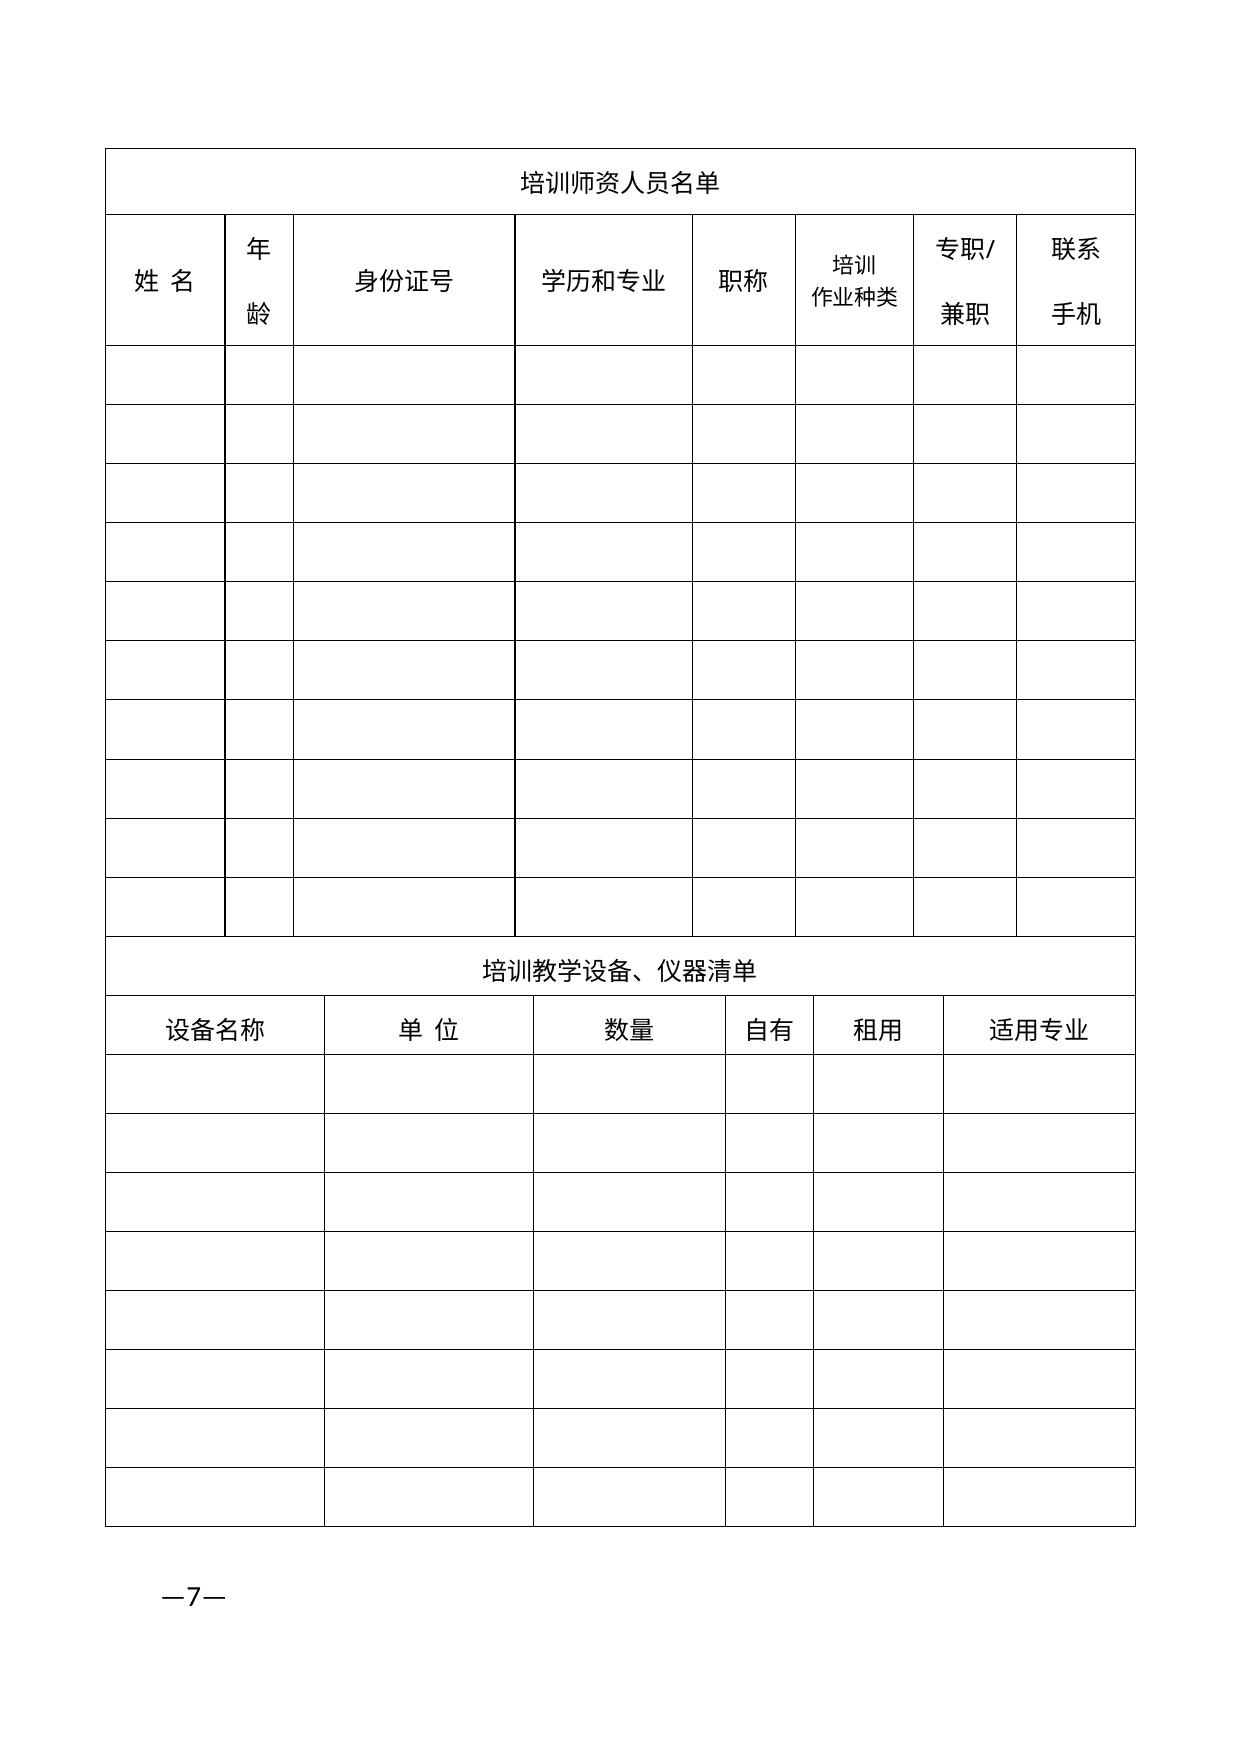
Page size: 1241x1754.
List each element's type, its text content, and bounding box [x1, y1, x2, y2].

table_cell [726, 1350, 813, 1408]
table_cell [226, 346, 293, 404]
table_cell [106, 1173, 324, 1231]
table_cell [914, 346, 1016, 404]
table_cell [534, 1350, 725, 1408]
table_cell [226, 405, 293, 463]
table_cell [1017, 464, 1135, 522]
table_cell 联系 手机 [1017, 215, 1135, 345]
table_cell [796, 582, 913, 640]
table_cell [796, 346, 913, 404]
table_cell [325, 1055, 533, 1113]
table_cell [726, 1114, 813, 1172]
table_cell [516, 700, 692, 758]
table_cell [1017, 582, 1135, 640]
table_cell [226, 819, 293, 877]
table_cell [693, 819, 795, 877]
table_cell [914, 405, 1016, 463]
table_cell [914, 819, 1016, 877]
table_cell 租用 [814, 996, 943, 1054]
table_cell [1017, 346, 1135, 404]
table_cell [294, 405, 514, 463]
table_cell [914, 641, 1016, 699]
table_cell [726, 1291, 813, 1349]
table_cell [106, 1114, 324, 1172]
table_cell 职称 [693, 215, 795, 345]
table_cell [106, 760, 224, 817]
table_cell [226, 523, 293, 581]
table_cell [106, 819, 224, 877]
table_cell [516, 641, 692, 699]
table_cell [106, 582, 224, 640]
table_cell [325, 1468, 533, 1526]
table_cell [693, 523, 795, 581]
table_cell [796, 405, 913, 463]
table_cell [516, 582, 692, 640]
table_cell [944, 1232, 1135, 1290]
table_cell [814, 1291, 943, 1349]
table_cell 单 位 [325, 996, 533, 1054]
table_cell [693, 878, 795, 936]
table_cell [534, 1173, 725, 1231]
table_cell [796, 464, 913, 522]
table_cell 自有 [726, 996, 813, 1054]
table_cell [693, 464, 795, 522]
table_cell [944, 1173, 1135, 1231]
table_cell 适用专业 [944, 996, 1135, 1054]
table_cell [106, 1291, 324, 1349]
table_cell [226, 641, 293, 699]
table_cell [726, 1232, 813, 1290]
table_cell [294, 700, 514, 758]
table_cell [325, 1291, 533, 1349]
table_header 培训师资人员名单 [106, 149, 1135, 214]
table_cell 设备名称 [106, 996, 324, 1054]
table_cell [914, 760, 1016, 817]
table_cell [534, 1409, 725, 1467]
table_cell [914, 700, 1016, 758]
table_cell [1017, 760, 1135, 817]
table_cell [106, 700, 224, 758]
table_cell [796, 641, 913, 699]
table_cell [796, 819, 913, 877]
table_cell 年龄 [226, 215, 293, 345]
table_cell 专职/ 兼职 [914, 215, 1016, 345]
table_cell [814, 1350, 943, 1408]
table_cell [944, 1468, 1135, 1526]
table_cell [294, 582, 514, 640]
table_cell [516, 819, 692, 877]
table_cell [106, 1232, 324, 1290]
table_cell 学历和专业 [516, 215, 692, 345]
table_cell [516, 760, 692, 817]
table_cell [226, 878, 293, 936]
table_cell [534, 1468, 725, 1526]
table_cell [944, 1055, 1135, 1113]
table_cell [693, 700, 795, 758]
table_cell [914, 464, 1016, 522]
table_cell [106, 1468, 324, 1526]
table_cell [914, 582, 1016, 640]
table_cell [106, 1055, 324, 1113]
table_cell [106, 878, 224, 936]
table_cell [1017, 641, 1135, 699]
table_cell [814, 1409, 943, 1467]
table_cell 培训教学设备、仪器清单 [106, 937, 1135, 995]
table_cell [726, 1468, 813, 1526]
table_cell [516, 878, 692, 936]
table_cell [106, 464, 224, 522]
table_cell [325, 1114, 533, 1172]
table_cell [534, 1232, 725, 1290]
table_cell 姓 名 [106, 215, 224, 345]
table_cell [796, 878, 913, 936]
table_cell [693, 760, 795, 817]
table_cell 数量 [534, 996, 725, 1054]
table_cell [726, 1409, 813, 1467]
table_cell [106, 1409, 324, 1467]
table_cell [693, 641, 795, 699]
table_cell [814, 1173, 943, 1231]
table_cell [516, 346, 692, 404]
table_cell [726, 1055, 813, 1113]
table_cell [534, 1114, 725, 1172]
table_cell [226, 700, 293, 758]
table_cell [693, 346, 795, 404]
table_cell [516, 405, 692, 463]
table_cell [294, 641, 514, 699]
table_cell [294, 760, 514, 817]
table_cell [294, 346, 514, 404]
table_cell [944, 1114, 1135, 1172]
table_cell [294, 819, 514, 877]
table_cell [1017, 523, 1135, 581]
table_cell [294, 523, 514, 581]
table_cell [106, 641, 224, 699]
table_cell [796, 760, 913, 817]
table_cell [1017, 819, 1135, 877]
table_cell [1017, 700, 1135, 758]
table_cell [226, 464, 293, 522]
table_cell [796, 700, 913, 758]
table_cell [726, 1173, 813, 1231]
table_cell 身份证号 [294, 215, 514, 345]
table_cell [814, 1468, 943, 1526]
table_cell [516, 523, 692, 581]
table_cell [1017, 405, 1135, 463]
table_cell [693, 405, 795, 463]
table_cell [106, 405, 224, 463]
table_cell [106, 346, 224, 404]
table_cell [325, 1409, 533, 1467]
table_cell [516, 464, 692, 522]
table_cell [796, 523, 913, 581]
table_cell [944, 1291, 1135, 1349]
table_cell 培训 作业种类 [796, 215, 913, 345]
table_cell [814, 1055, 943, 1113]
table_cell [106, 523, 224, 581]
table_cell [325, 1173, 533, 1231]
table_cell [693, 582, 795, 640]
table_cell [814, 1114, 943, 1172]
table_cell [1017, 878, 1135, 936]
table_cell [914, 523, 1016, 581]
table_cell [294, 464, 514, 522]
table_cell [325, 1350, 533, 1408]
table_cell [914, 878, 1016, 936]
table_cell [106, 1350, 324, 1408]
table_cell [534, 1055, 725, 1113]
table_cell [534, 1291, 725, 1349]
table_cell [944, 1409, 1135, 1467]
table_cell [226, 582, 293, 640]
table_cell [325, 1232, 533, 1290]
table_cell [294, 878, 514, 936]
table_cell [814, 1232, 943, 1290]
table_cell [226, 760, 293, 817]
table_cell [944, 1350, 1135, 1408]
